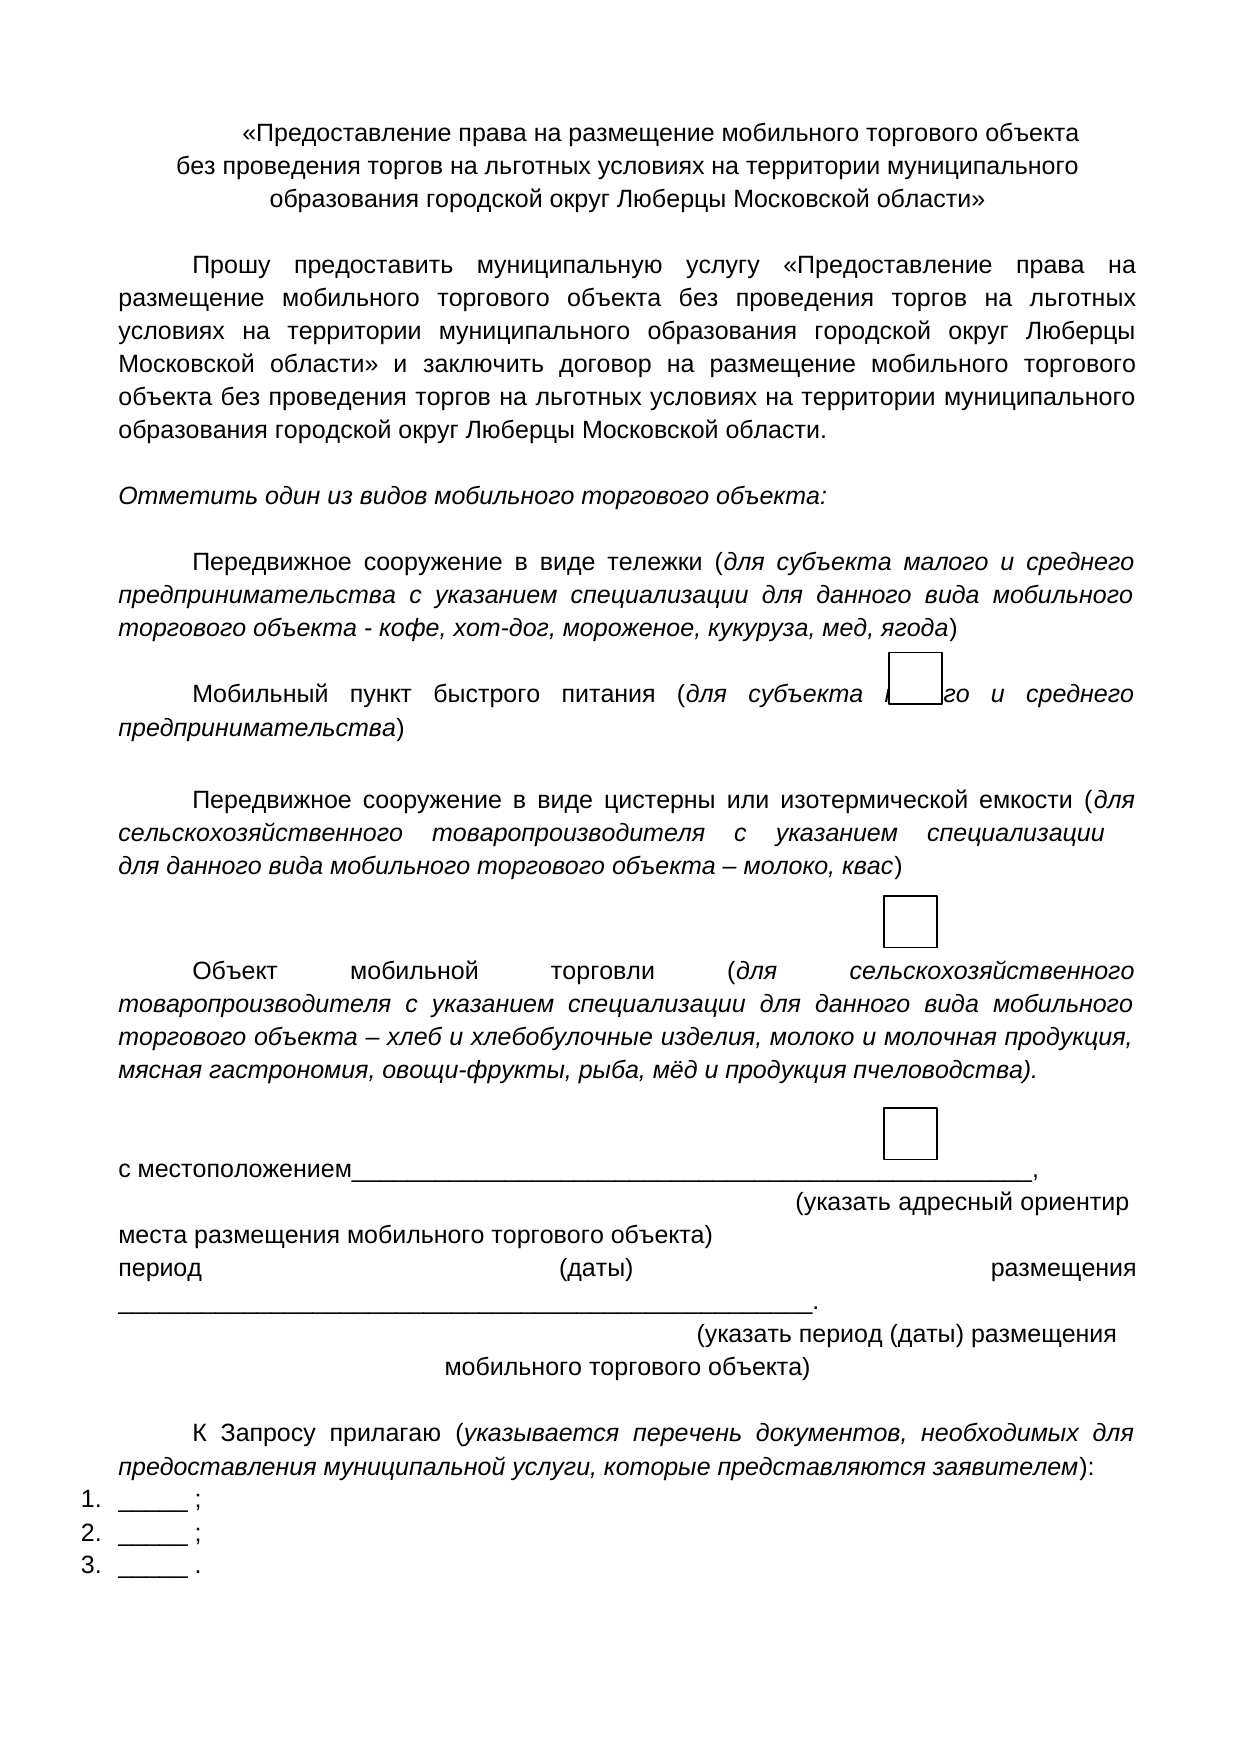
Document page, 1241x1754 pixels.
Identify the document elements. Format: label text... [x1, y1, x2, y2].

text «Предоставление права на размещение мобильного торгового объекта без проведения торгов на льготных условиях на территории муниципального образования городской округ Люберцы Московской области» [118, 118, 1137, 213]
list Передвижное сооружение в виде цистерны или изотермической емкости (для сельскохозяйственного товаропроизводителя с указанием специализации для данного вида мобильного торгового объекта – молоко, квас) [118, 785, 1137, 879]
text Отметить один из видов мобильного торгового объекта: [118, 481, 1137, 510]
list Передвижное сооружение в виде тележки (для субъекта малого и среднего предпринимательства с указанием специализации для данного вида мобильного торгового объекта - кофе, хот-дог, мороженое, кукуруза, мед, ягода) [118, 547, 1137, 642]
text с местоположением_________________________________________________, [118, 1154, 1137, 1183]
list Мобильный пункт быстрого питания (для субъекта малого и среднего предпринимательства) [118, 679, 1137, 780]
list _____ . [81, 1551, 1137, 1579]
list _____ ; [81, 1517, 1137, 1546]
text (указать адресный ориентир места размещения мобильного торгового объекта) [118, 1187, 1137, 1249]
text (указать период (даты) размещения мобильного торгового объекта) [118, 1319, 1137, 1381]
text период (даты) размещения __________________________________________________. [118, 1253, 1137, 1315]
text Прошу предоставить муниципальную услугу «Предоставление права на размещение мобильного торгового объекта без проведения торгов на льготных условиях на территории муниципального образования городской округ Люберцы Московской области» и заключить договор на размещение мобильного торгового объекта без проведения торгов на льготных условиях на территории муниципального образования городской округ Люберцы Московской области. [118, 250, 1137, 444]
text К Запросу прилагаю (указывается перечень документов, необходимых для предоставления муниципальной услуги, которые представляются заявителем): [118, 1418, 1137, 1480]
list _____ ; [81, 1484, 1137, 1513]
list Объект мобильной торговли (для сельскохозяйственного товаропроизводителя с указанием специализации для данного вида мобильного торгового объекта – хлеб и хлебобулочные изделия, молоко и молочная продукция, мясная гастрономия, овощи-фрукты, рыба, мёд и продукция пчеловодства). [118, 956, 1137, 1084]
